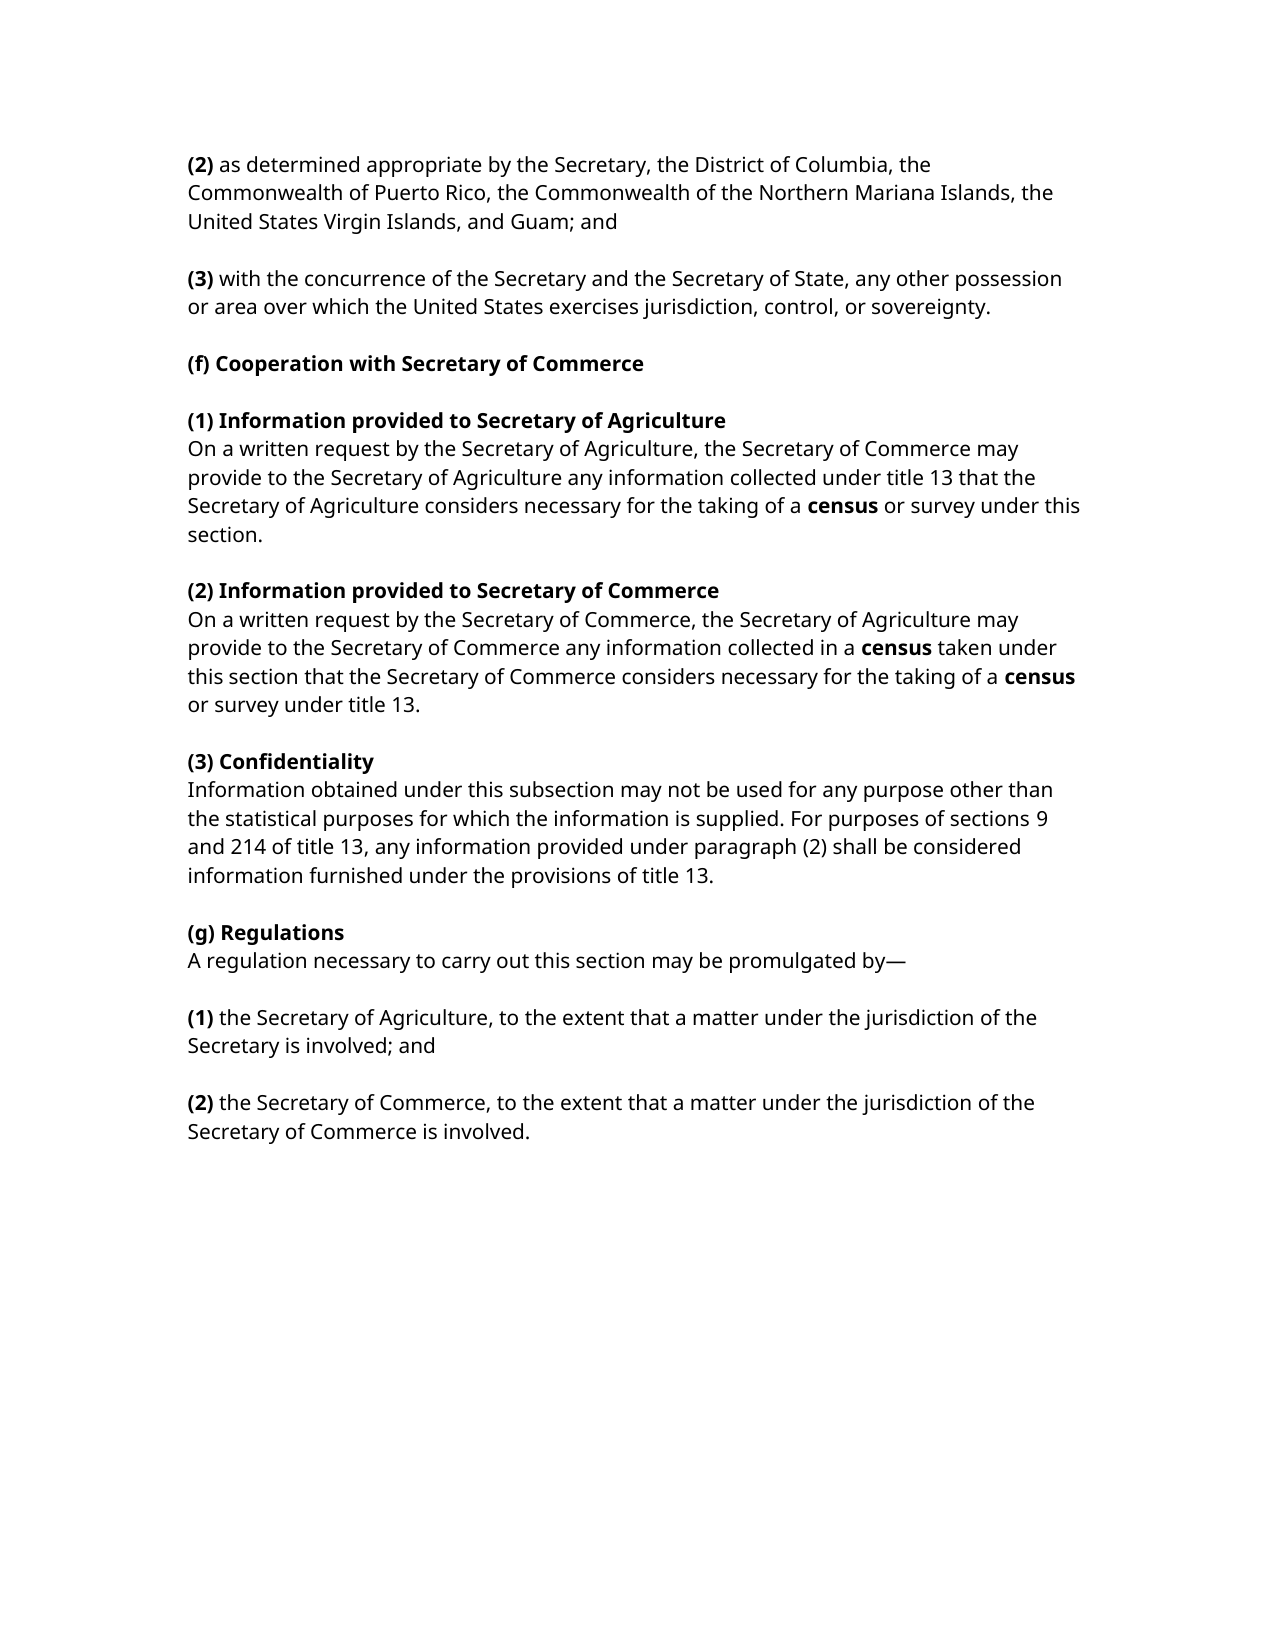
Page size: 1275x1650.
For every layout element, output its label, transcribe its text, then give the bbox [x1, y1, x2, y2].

text On a written request by the Secretary of Commerce, the Secretary of Agriculture may provide to the Secretary of Commerce any information collected in a census taken under this section that the Secretary of Commerce considers necessary for the taking of a census or survey under title 13. [187, 605, 1087, 719]
text (2) as determined appropriate by the Secretary, the District of Columbia, the Commonwealth of Puerto Rico, the Commonwealth of the Northern Mariana Islands, the United States Virgin Islands, and Guam; and [187, 150, 1087, 235]
text On a written request by the Secretary of Agriculture, the Secretary of Commerce may provide to the Secretary of Agriculture any information collected under title 13 that the Secretary of Agriculture considers necessary for the taking of a census or survey under this section. [187, 434, 1087, 548]
text (1) the Secretary of Agriculture, to the extent that a matter under the jurisdiction of the Secretary is involved; and [187, 1003, 1087, 1060]
text (3) Confidentiality [187, 747, 1087, 776]
text (3) with the concurrence of the Secretary and the Secretary of State, any other possession or area over which the United States exercises jurisdiction, control, or sovereignty. [187, 264, 1087, 321]
text (1) Information provided to Secretary of Agriculture [187, 406, 1087, 434]
text (2) Information provided to Secretary of Commerce [187, 577, 1087, 605]
text (2) the Secretary of Commerce, to the extent that a matter under the jurisdiction of the Secretary of Commerce is involved. [187, 1088, 1087, 1145]
text (g) Regulations [187, 918, 1087, 946]
text (f) Cooperation with Secretary of Commerce [187, 349, 1087, 377]
text Information obtained under this subsection may not be used for any purpose other than the statistical purposes for which the information is supplied. For purposes of sections 9 and 214 of title 13, any information provided under paragraph (2) shall be considered information furnished under the provisions of title 13. [187, 776, 1087, 889]
text A regulation necessary to carry out this section may be promulgated by— [187, 946, 1087, 975]
